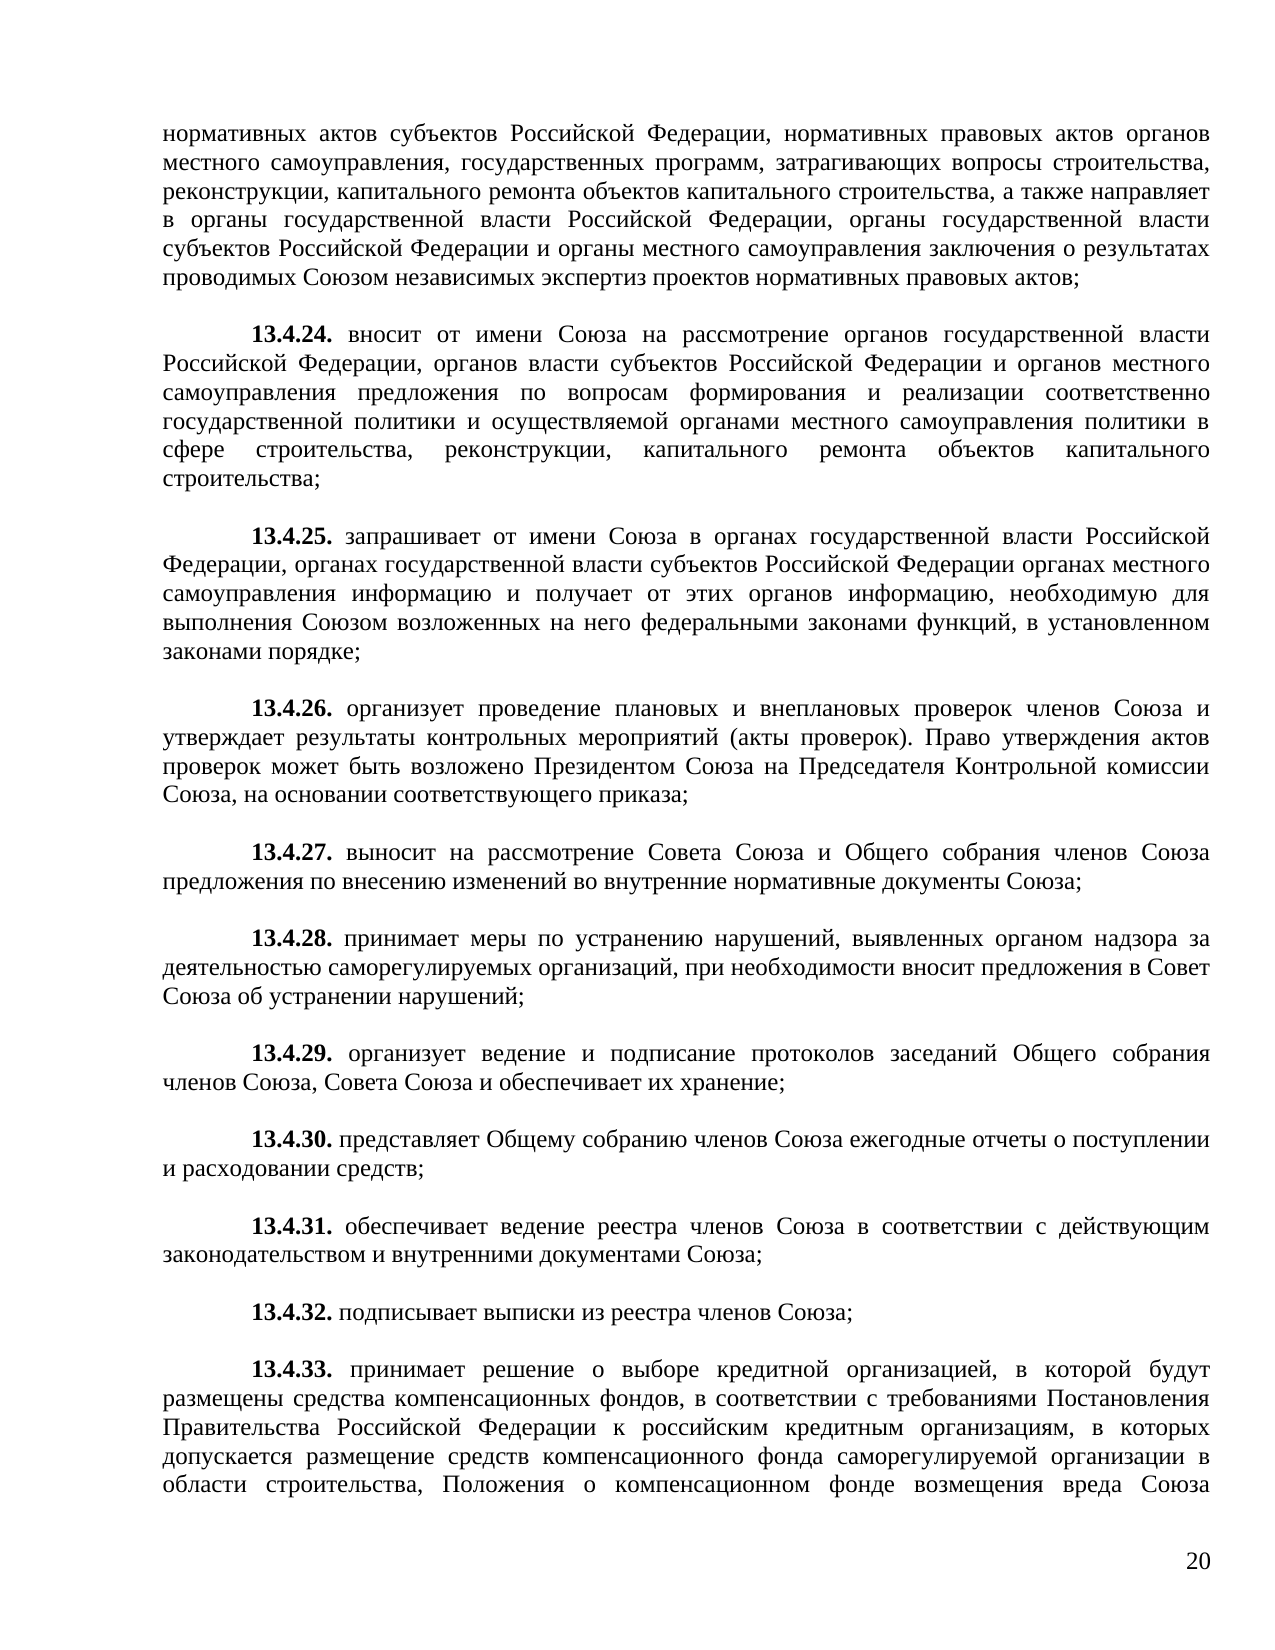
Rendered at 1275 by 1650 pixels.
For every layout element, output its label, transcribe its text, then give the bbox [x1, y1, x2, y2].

text 13.4.30. представляет Общему собранию членов Союза ежегодные отчеты о поступлении и расходовании средств; [162, 1124, 1211, 1182]
text 13.4.29. организует ведение и подписание протоколов заседаний Общего собрания членов Союза, Совета Союза и обеспечивает их хранение; [162, 1038, 1211, 1096]
text 13.4.25. запрашивает от имени Союза в органах государственной власти Российской Федерации, органах государственной власти субъектов Российской Федерации органах местного самоуправления информацию и получает от этих органов информацию, необходимую для выполнения Союзом возложенных на него федеральными законами функций, в установленном законами порядке; [162, 521, 1211, 664]
text 13.4.24. вносит от имени Союза на рассмотрение органов государственной власти Российской Федерации, органов власти субъектов Российской Федерации и органов местного самоуправления предложения по вопросам формирования и реализации соответственно государственной политики и осуществляемой органами местного самоуправления политики в сфере строительства, реконструкции, капитального ремонта объектов капитального строительства; [162, 319, 1211, 492]
text 13.4.32. подписывает выписки из реестра членов Союза; [162, 1297, 1211, 1326]
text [162, 1354, 1211, 1498]
text 13.4.27. выносит на рассмотрение Совета Союза и Общего собрания членов Союза предложения по внесению изменений во внутренние нормативные документы Союза; [162, 837, 1211, 894]
text 13.4.26. организует проведение плановых и внеплановых проверок членов Союза и утверждает результаты контрольных мероприятий (акты проверок). Право утверждения актов проверок может быть возложено Президентом Союза на Председателя Контрольной комиссии Союза, на основании соответствующего приказа; [162, 693, 1211, 808]
text 13.4.28. принимает меры по устранению нарушений, выявленных органом надзора за деятельностью саморегулируемых организаций, при необходимости вносит предложения в Совет Союза об устранении нарушений; [162, 923, 1211, 1009]
text 13.4.31. обеспечивает ведение реестра членов Союза в соответствии с действующим законодательством и внутренними документами Союза; [162, 1211, 1211, 1268]
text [162, 118, 1211, 291]
